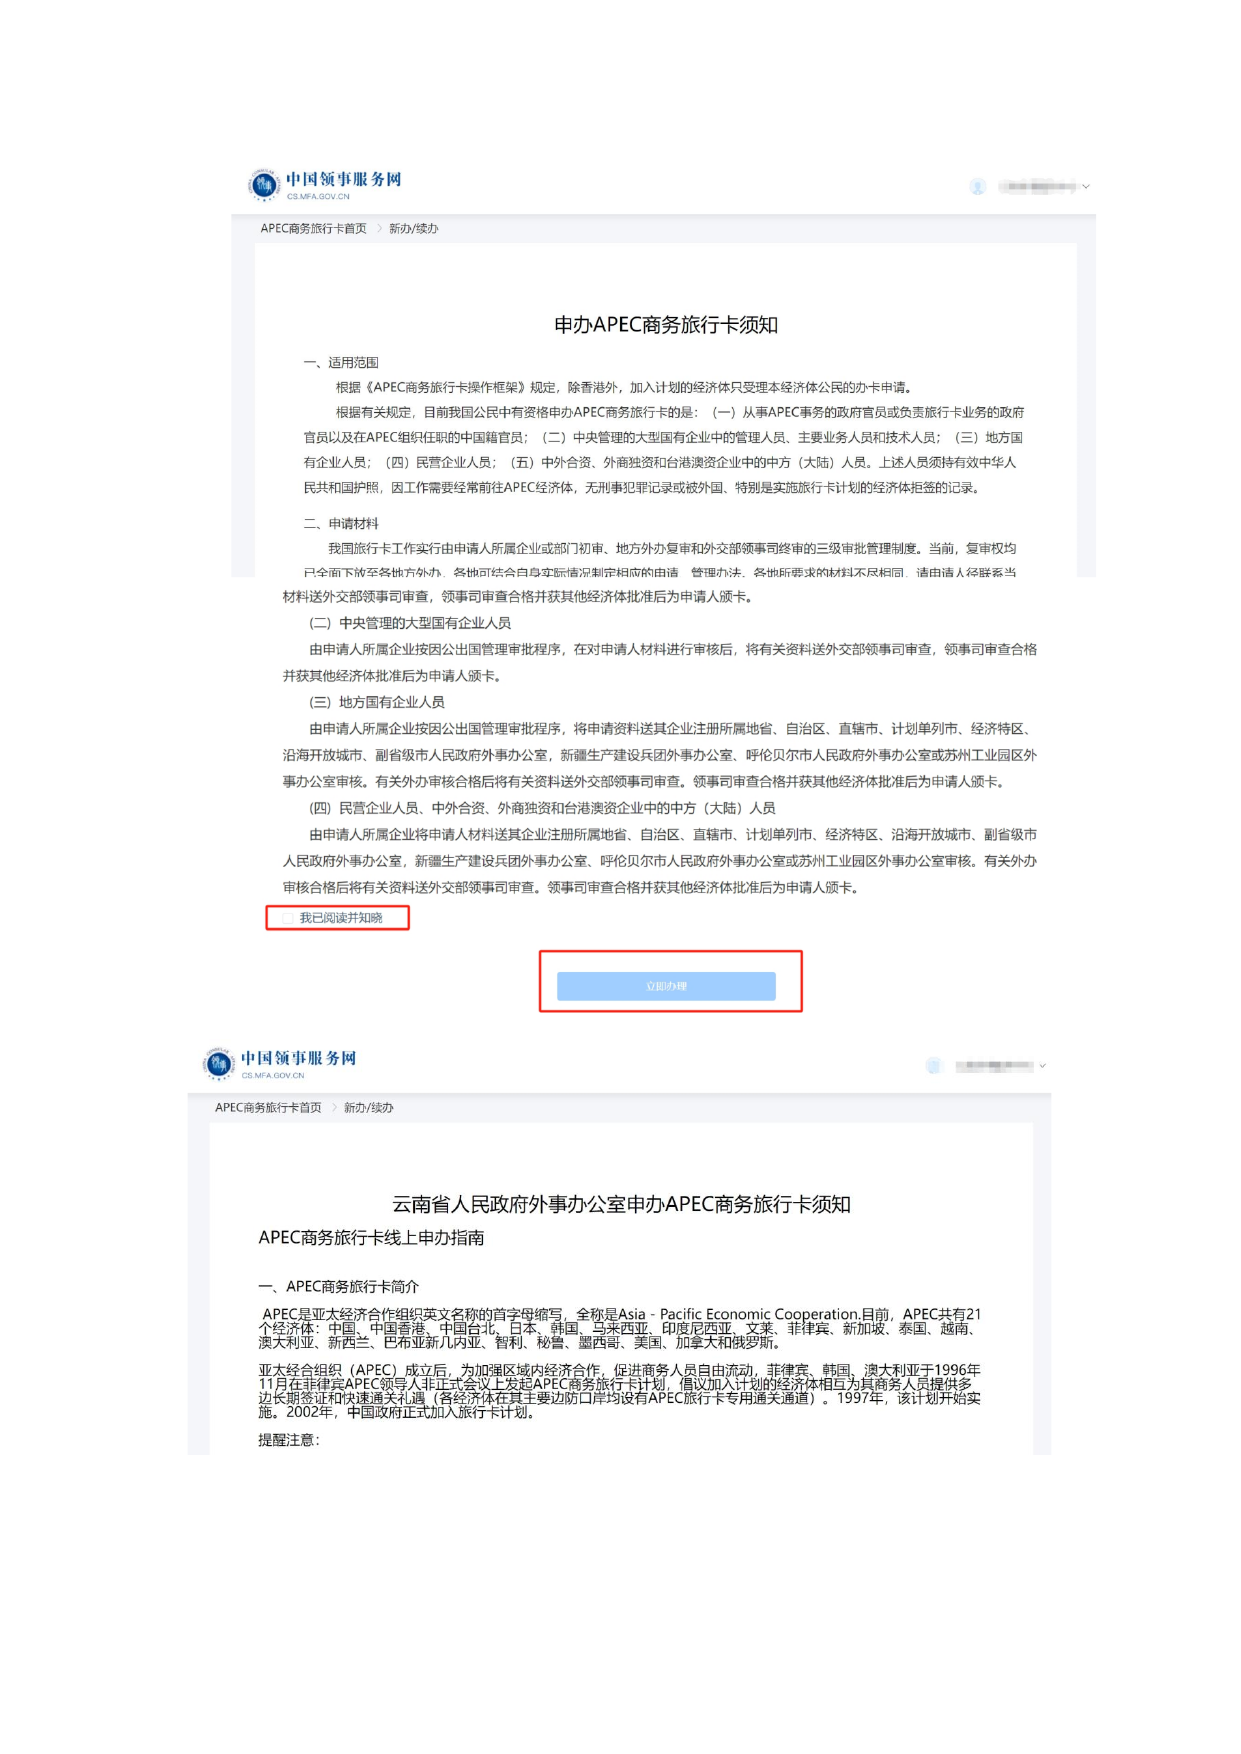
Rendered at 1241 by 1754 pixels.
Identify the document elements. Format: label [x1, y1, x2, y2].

picture [231, 162, 1097, 1013]
picture [187, 1039, 1052, 1455]
